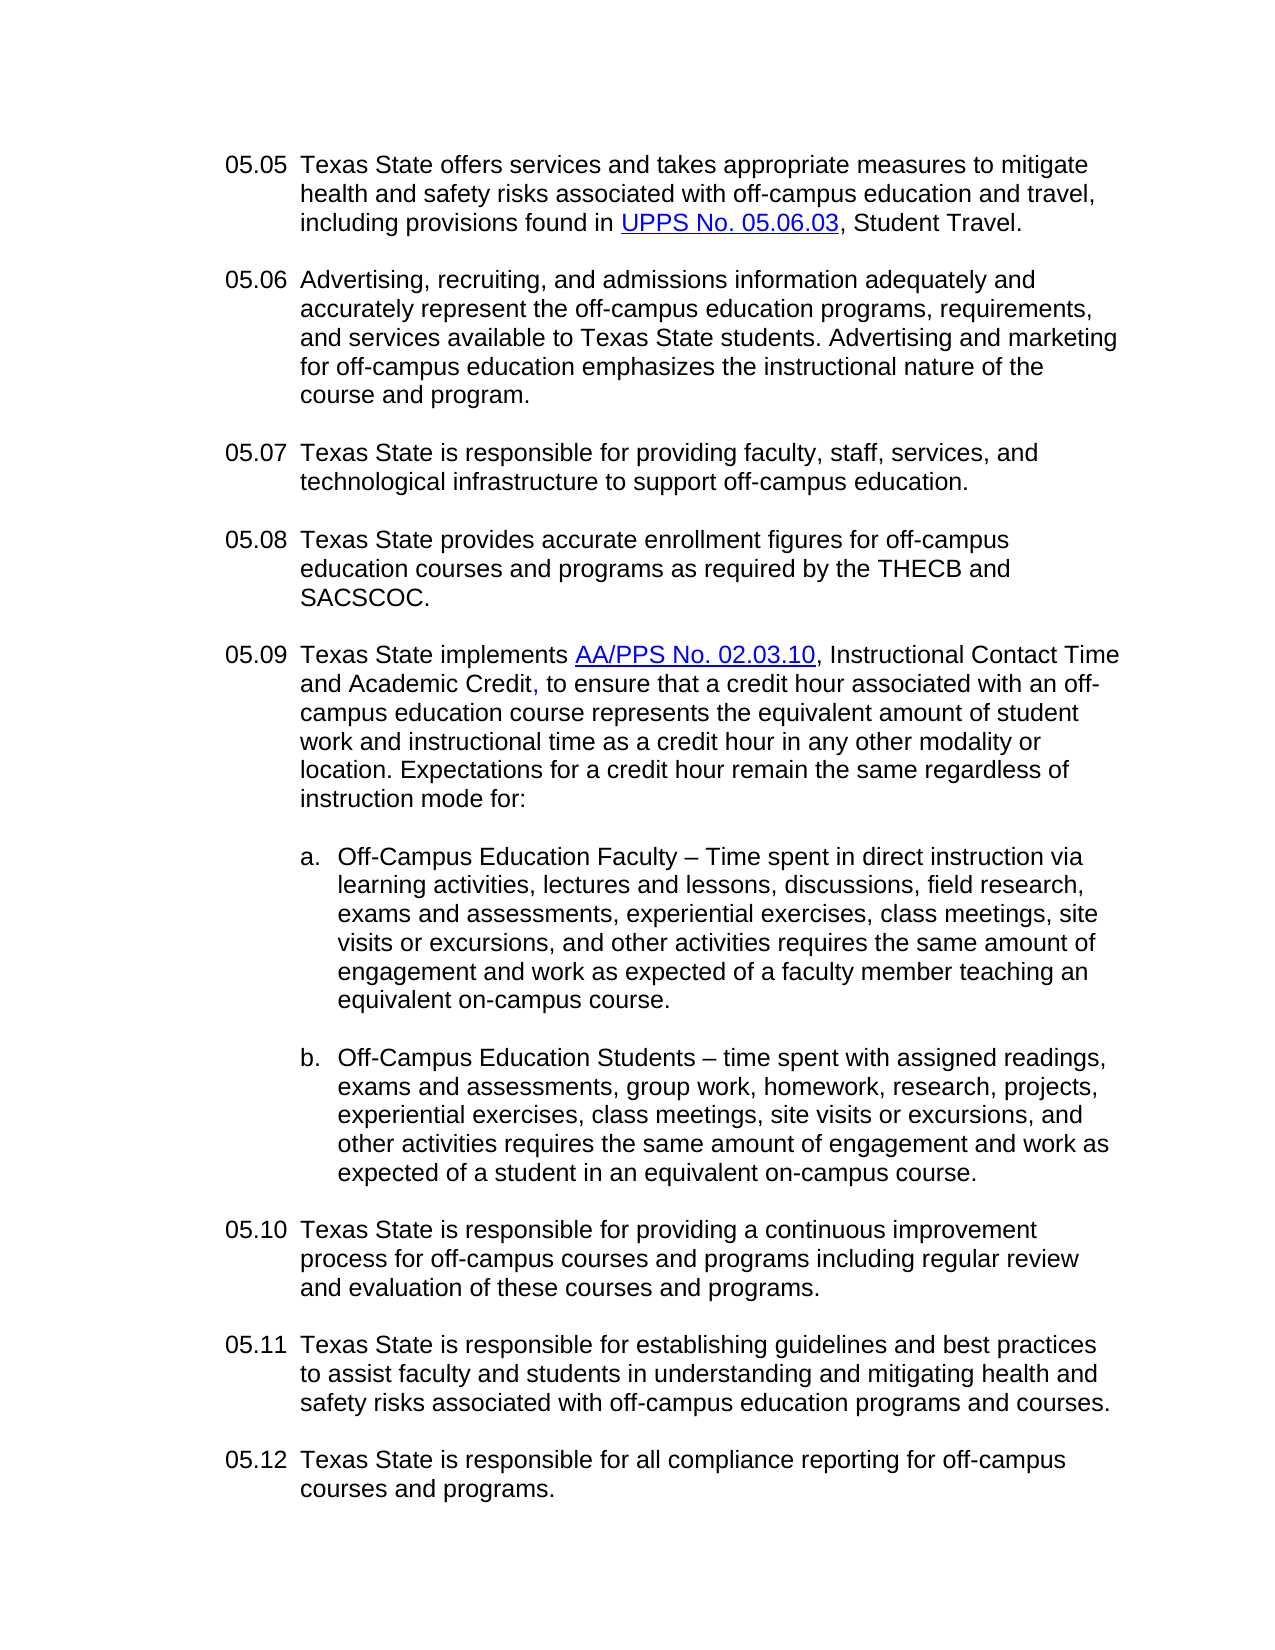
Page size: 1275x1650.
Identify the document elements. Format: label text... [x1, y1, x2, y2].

list Off-Campus Education Faculty – Time spent in direct instruction via learning activities, lectures and lessons, discussions, field research, exams and assessments, experiential exercises, class meetings, site visits or excursions, and other activities requires the same amount of engagement and work as expected of a faculty member teaching an equivalent on-campus course. [300, 842, 1125, 1043]
text 05.09 Texas State implements AA/PPS No. 02.03.10, Instructional Contact Time and Academic Credit, to ensure that a credit hour associated with an off-campus education course represents the equivalent amount of student work and instructional time as a credit hour in any other modality or location. Expectations for a credit hour remain the same regardless of instruction mode for: [225, 640, 1125, 813]
list 05.10 Texas State is responsible for providing a continuous improvement process for off-campus courses and programs including regular review and evaluation of these courses and programs. [225, 1215, 1125, 1302]
list 05.11 Texas State is responsible for establishing guidelines and best practices to assist faculty and students in understanding and mitigating health and safety risks associated with off-campus education programs and courses. [225, 1330, 1125, 1417]
list 05.12 Texas State is responsible for all compliance reporting for off-campus courses and programs. [225, 1445, 1125, 1503]
text 05.08 Texas State provides accurate enrollment figures for off-campus education courses and programs as required by the THECB and SACSCOC. [225, 525, 1125, 611]
list Off-Campus Education Students – time spent with assigned readings, exams and assessments, group work, homework, research, projects, experiential exercises, class meetings, site visits or excursions, and other activities requires the same amount of engagement and work as expected of a student in an equivalent on-campus course. [300, 1043, 1125, 1187]
text 05.06 Advertising, recruiting, and admissions information adequately and accurately represent the off-campus education programs, requirements, and services available to Texas State students. Advertising and marketing for off-campus education emphasizes the instructional nature of the course and program. [225, 265, 1125, 409]
list 05.05 Texas State offers services and takes appropriate measures to mitigate health and safety risks associated with off-campus education and travel, including provisions found in UPPS No. 05.06.03, Student Travel. [225, 150, 1125, 236]
text 05.07 Texas State is responsible for providing faculty, staff, services, and technological infrastructure to support off-campus education. [225, 438, 1125, 496]
